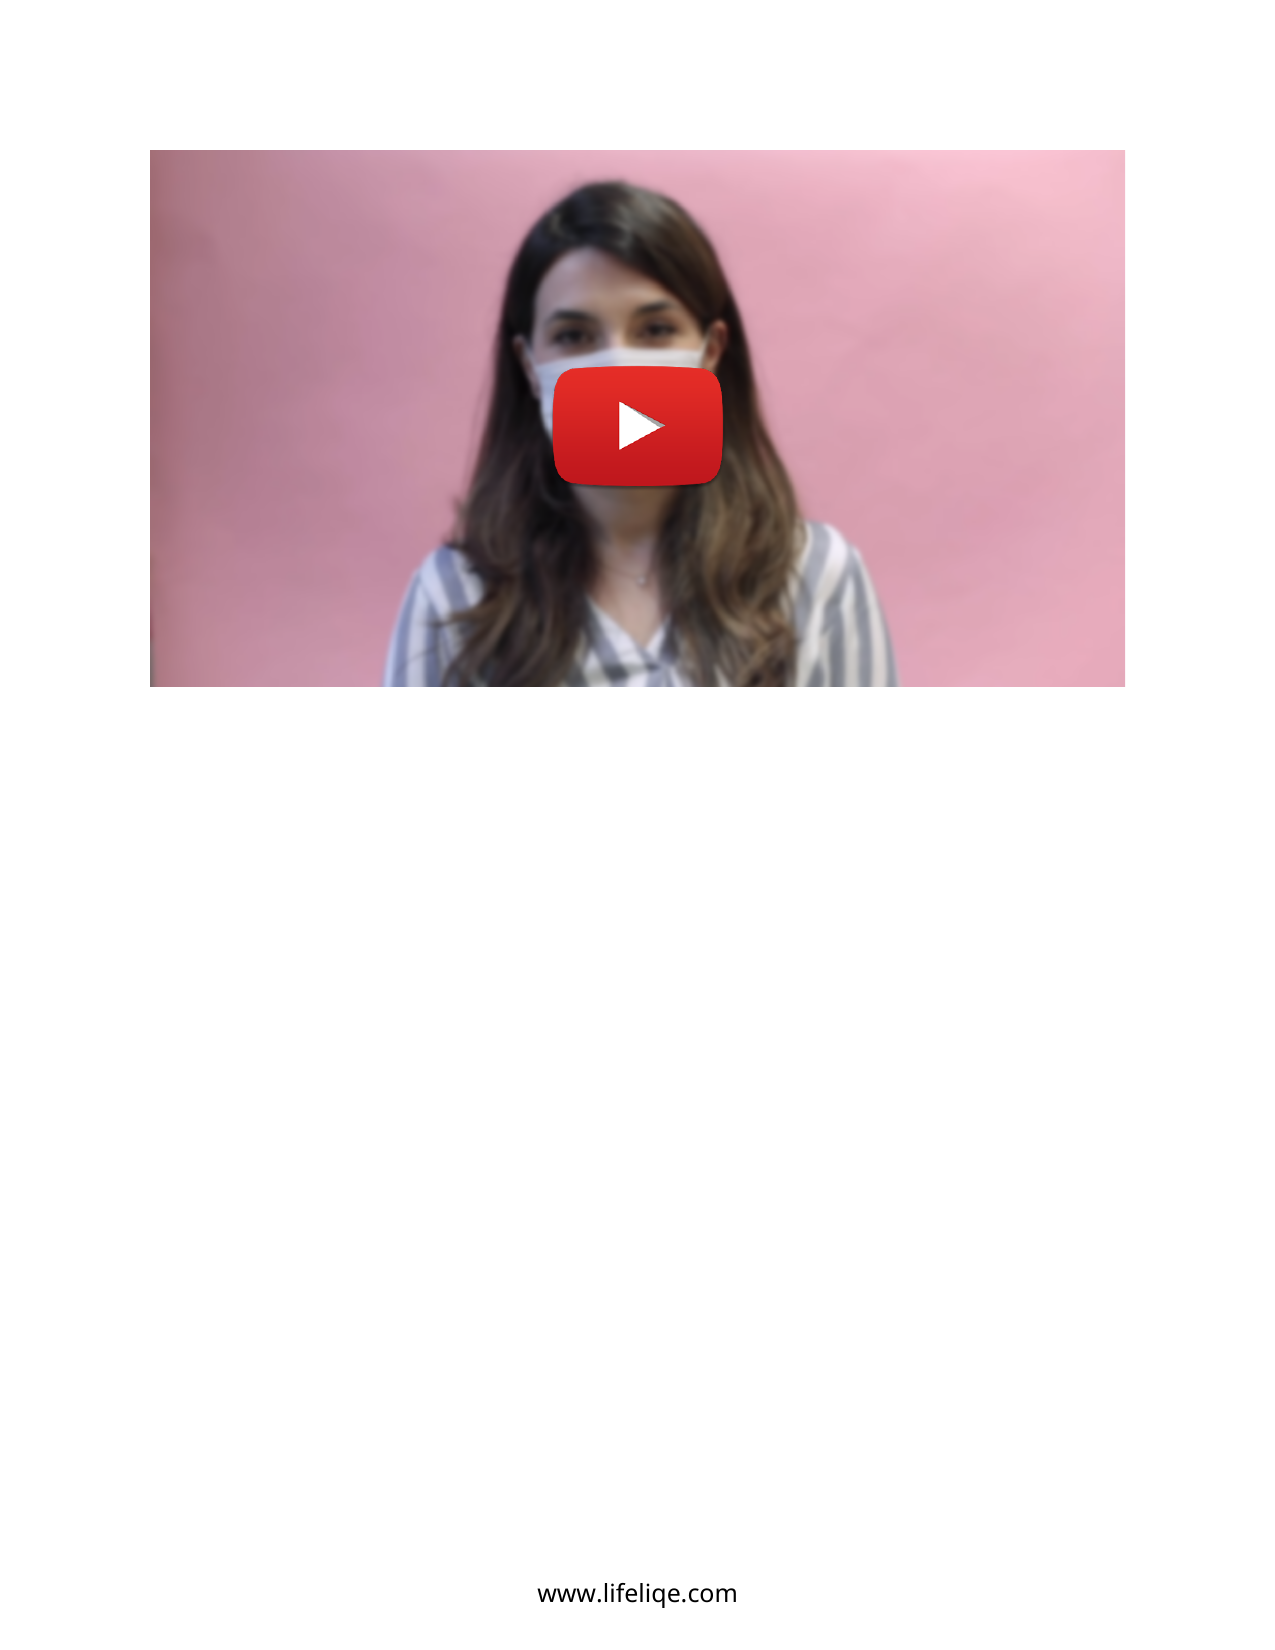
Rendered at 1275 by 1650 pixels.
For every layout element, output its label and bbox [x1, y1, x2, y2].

picture [150, 150, 1125, 687]
